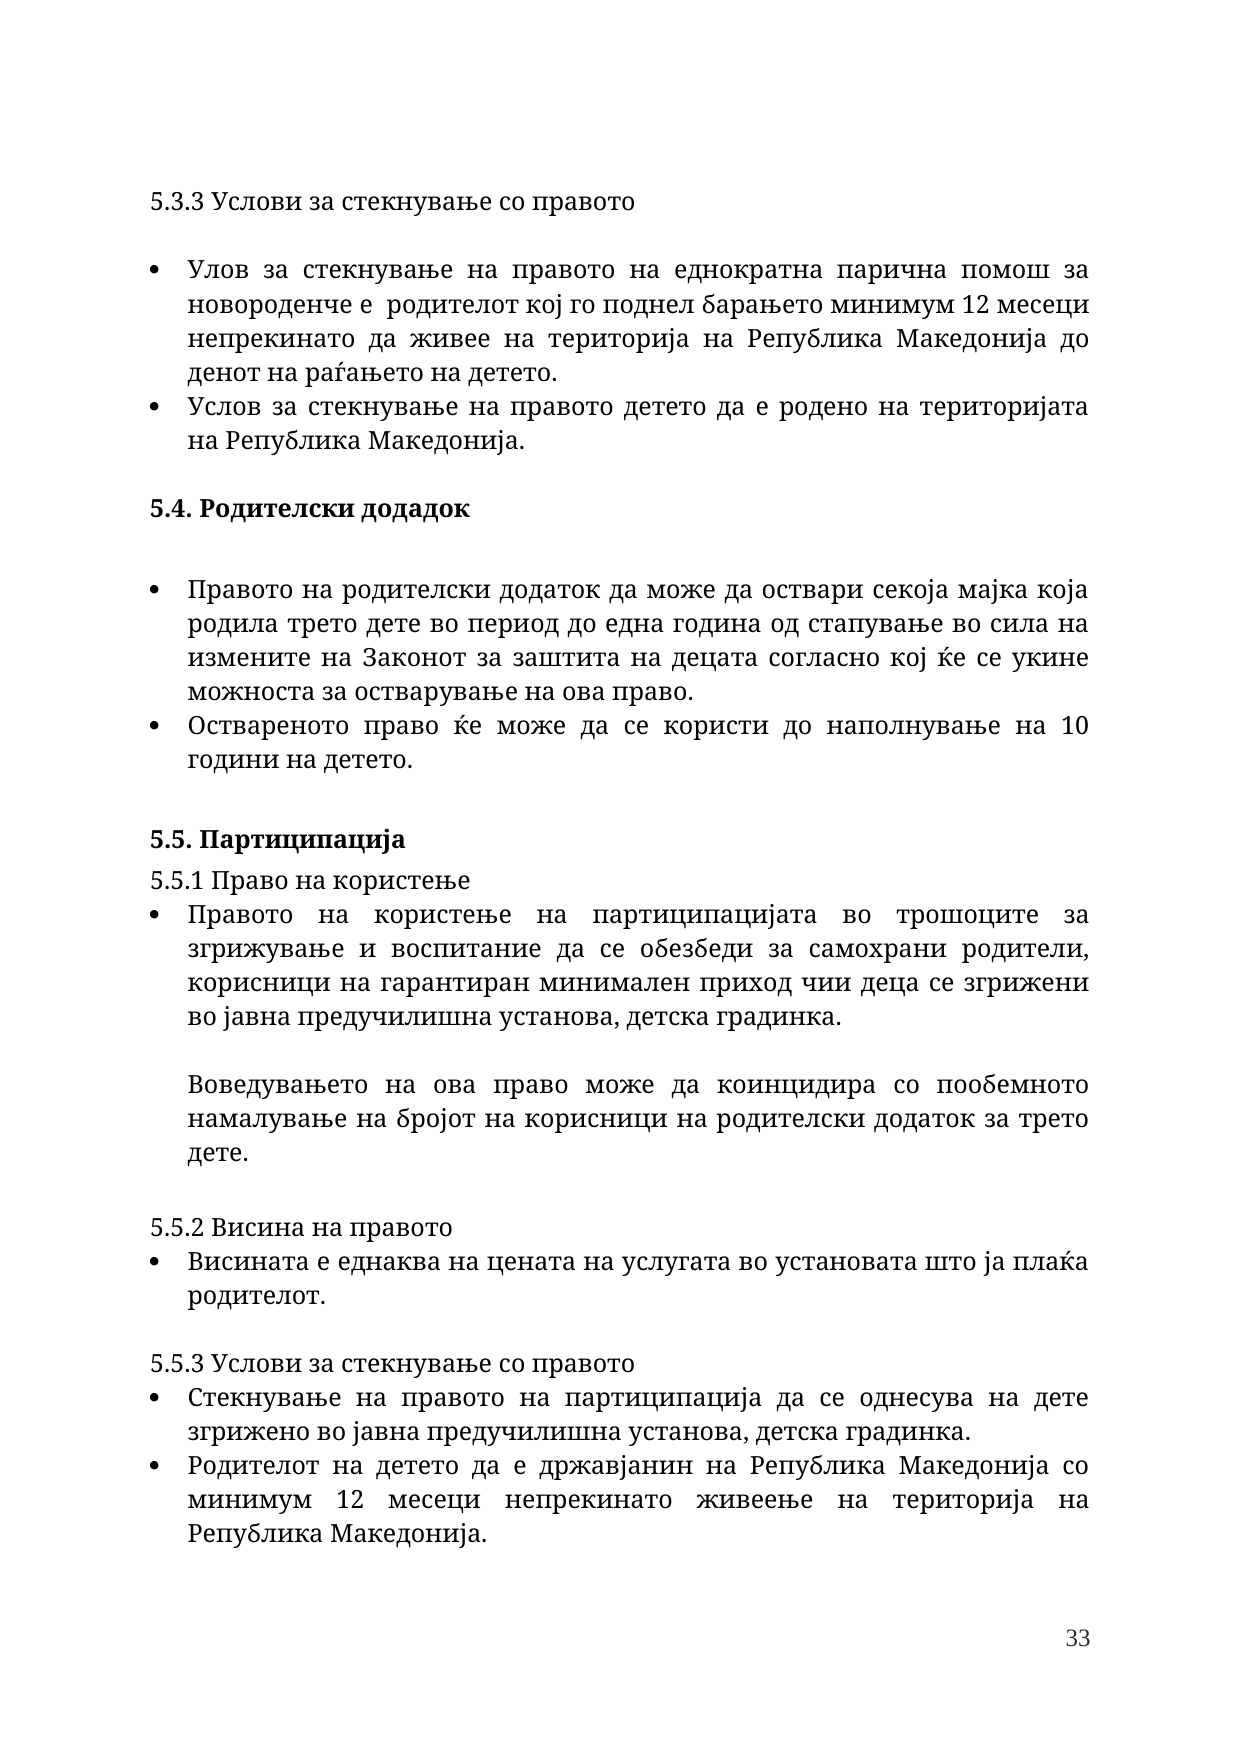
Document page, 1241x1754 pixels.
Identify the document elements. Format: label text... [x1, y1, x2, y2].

list Правото на користење на партиципацијата во трошоците за згрижување и воспитание да се обезбеди за самохрани родители, корисници на гарантиран минимален приход чии деца се згрижени во јавна предучилишна установа, детска градинка. [150, 897, 1090, 1033]
list Воведувањето на ова право може да коинцидира со пообемното намалување на бројот на корисници на родителски додаток за трето дете. [187, 1067, 1090, 1169]
list Родителот на детето да е државјанин на Република Македонија со минимум 12 месеци непрекинато живеење на територија на Република Македонија. [150, 1448, 1090, 1550]
text 5.5. Партиципација [150, 822, 1090, 856]
text 5.3.3 Услови за стекнување со правото [150, 184, 1090, 218]
text 5.5.2 Висина на правото [150, 1209, 1090, 1243]
list Правото на родителски додаток да може да оствари секоја мајка која родила трето дете во период до една година од стапување во сила на измените на Законот за заштита на децата согласно кој ќе се укине можноста за остварување на ова право. [150, 571, 1090, 707]
list Услов за стекнување на правото детето да е родено на територијата на Република Македонија. [150, 388, 1090, 457]
text 5.4. Родителски додадок [150, 491, 1090, 525]
text 5.5.1 Право на користење [150, 862, 1090, 897]
list Стекнување на правото на партиципација да се однесува на дете згрижено во јавна предучилишна установа, детска градинка. [150, 1380, 1090, 1448]
text 5.5.3 Услови за стекнување со правото [150, 1346, 1090, 1380]
list Улов за стекнување на правото на еднократна парична помош за новороденче е родителот кој го поднел барањето минимум 12 месеци непрекинато да живее на територија на Република Македонија до денот на раѓањето на детето. [150, 252, 1090, 388]
list Оствареното право ќе може да се користи до наполнување на 10 години на детето. [150, 707, 1090, 776]
list Висината е еднаква на цената на услугата во установата што ја плаќа родителот. [150, 1243, 1090, 1312]
